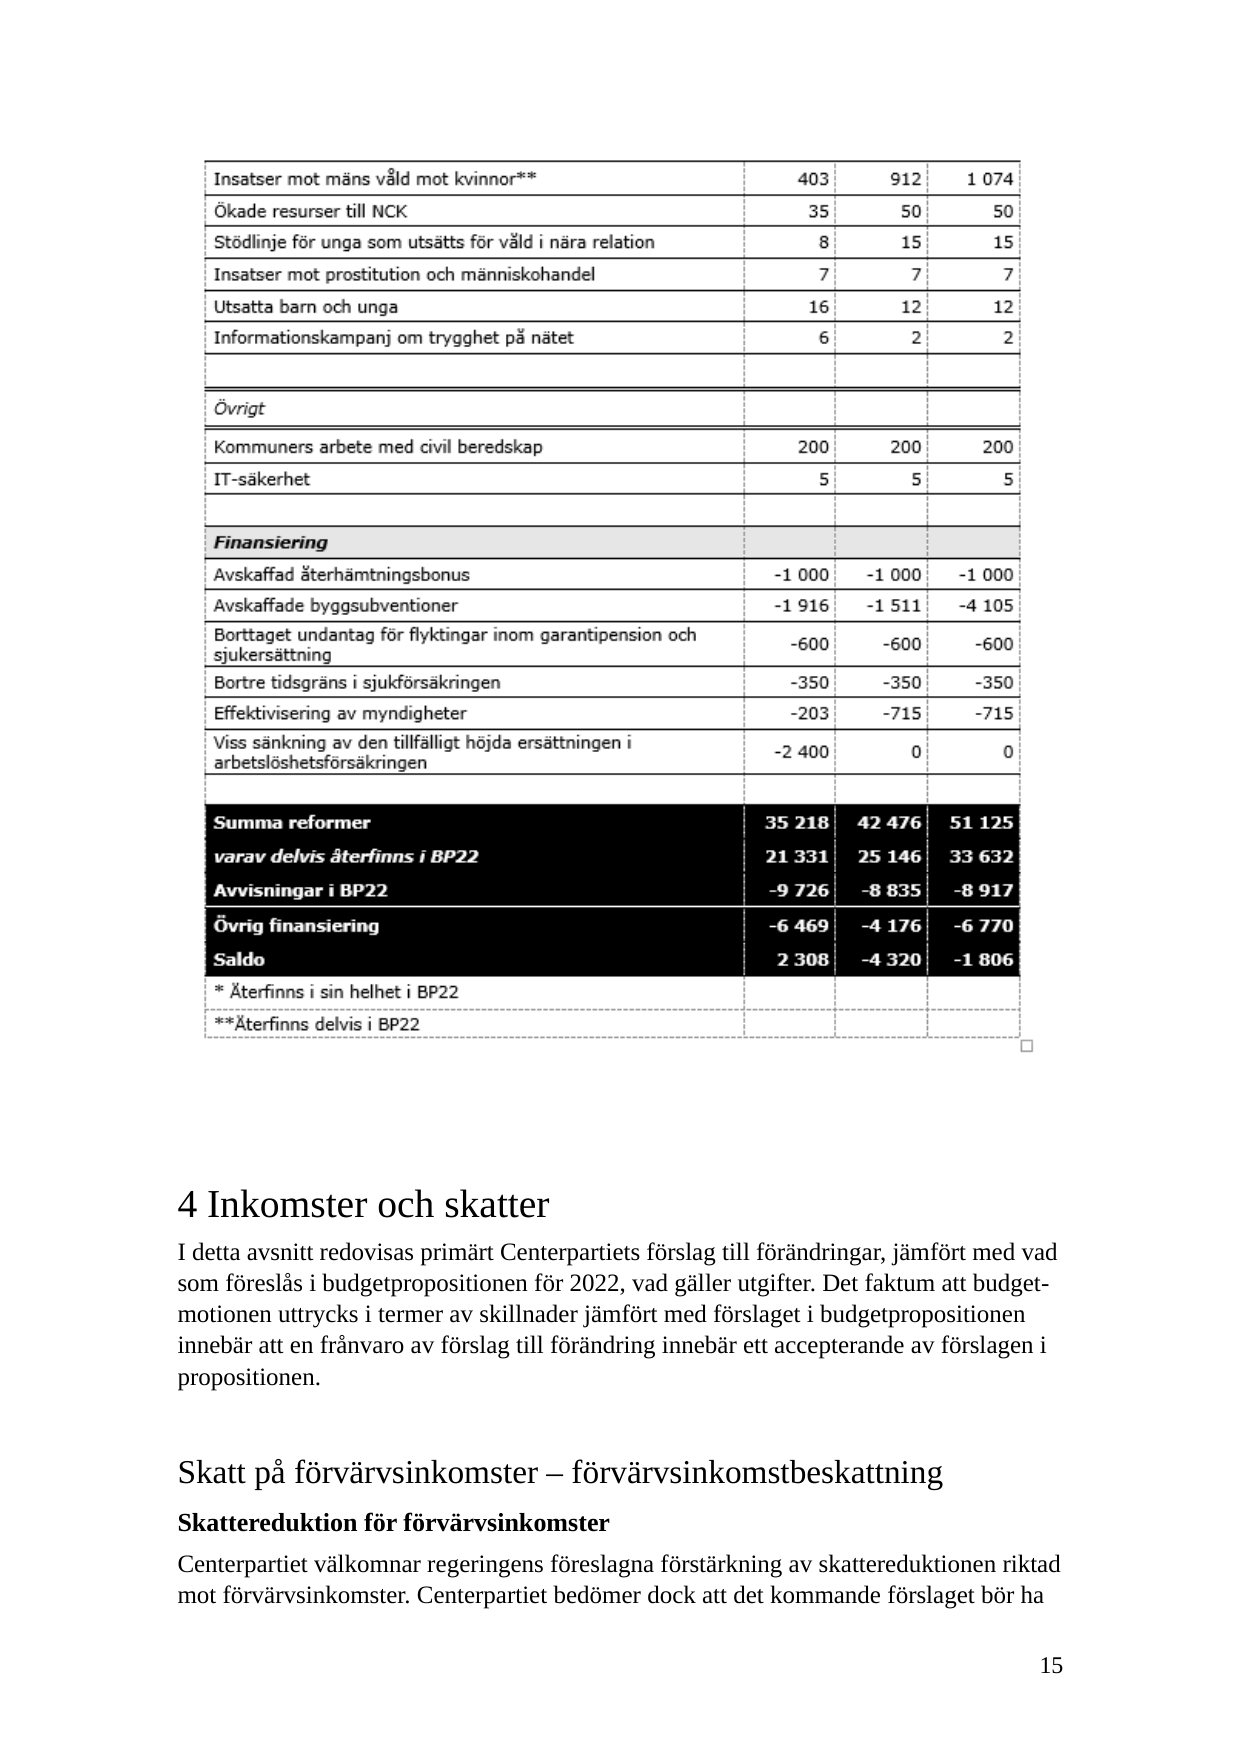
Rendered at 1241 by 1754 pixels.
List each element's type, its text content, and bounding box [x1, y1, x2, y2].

picture [177, 133, 1063, 1100]
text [177, 1546, 1063, 1609]
text Skatt på förvärvsinkomster – förvärvsinkomstbeskattning [177, 1453, 1063, 1491]
subtitle Skattereduktion för förvärvsinkomster [177, 1507, 1063, 1538]
text I detta avsnitt redovisas primärt Centerpartiets förslag till förändringar, jämfört med vad som föreslås i budgetpropositionen för 2022, vad gäller utgifter. Det faktum att budgetmotionen uttrycks i termer av skillnader jämfört med förslaget i budgetpropositionen innebär att en frånvaro av förslag till förändring innebär ett accepterande av förslagen i propositionen. [177, 1234, 1063, 1390]
text Inkomster och skatter [177, 1185, 1063, 1226]
